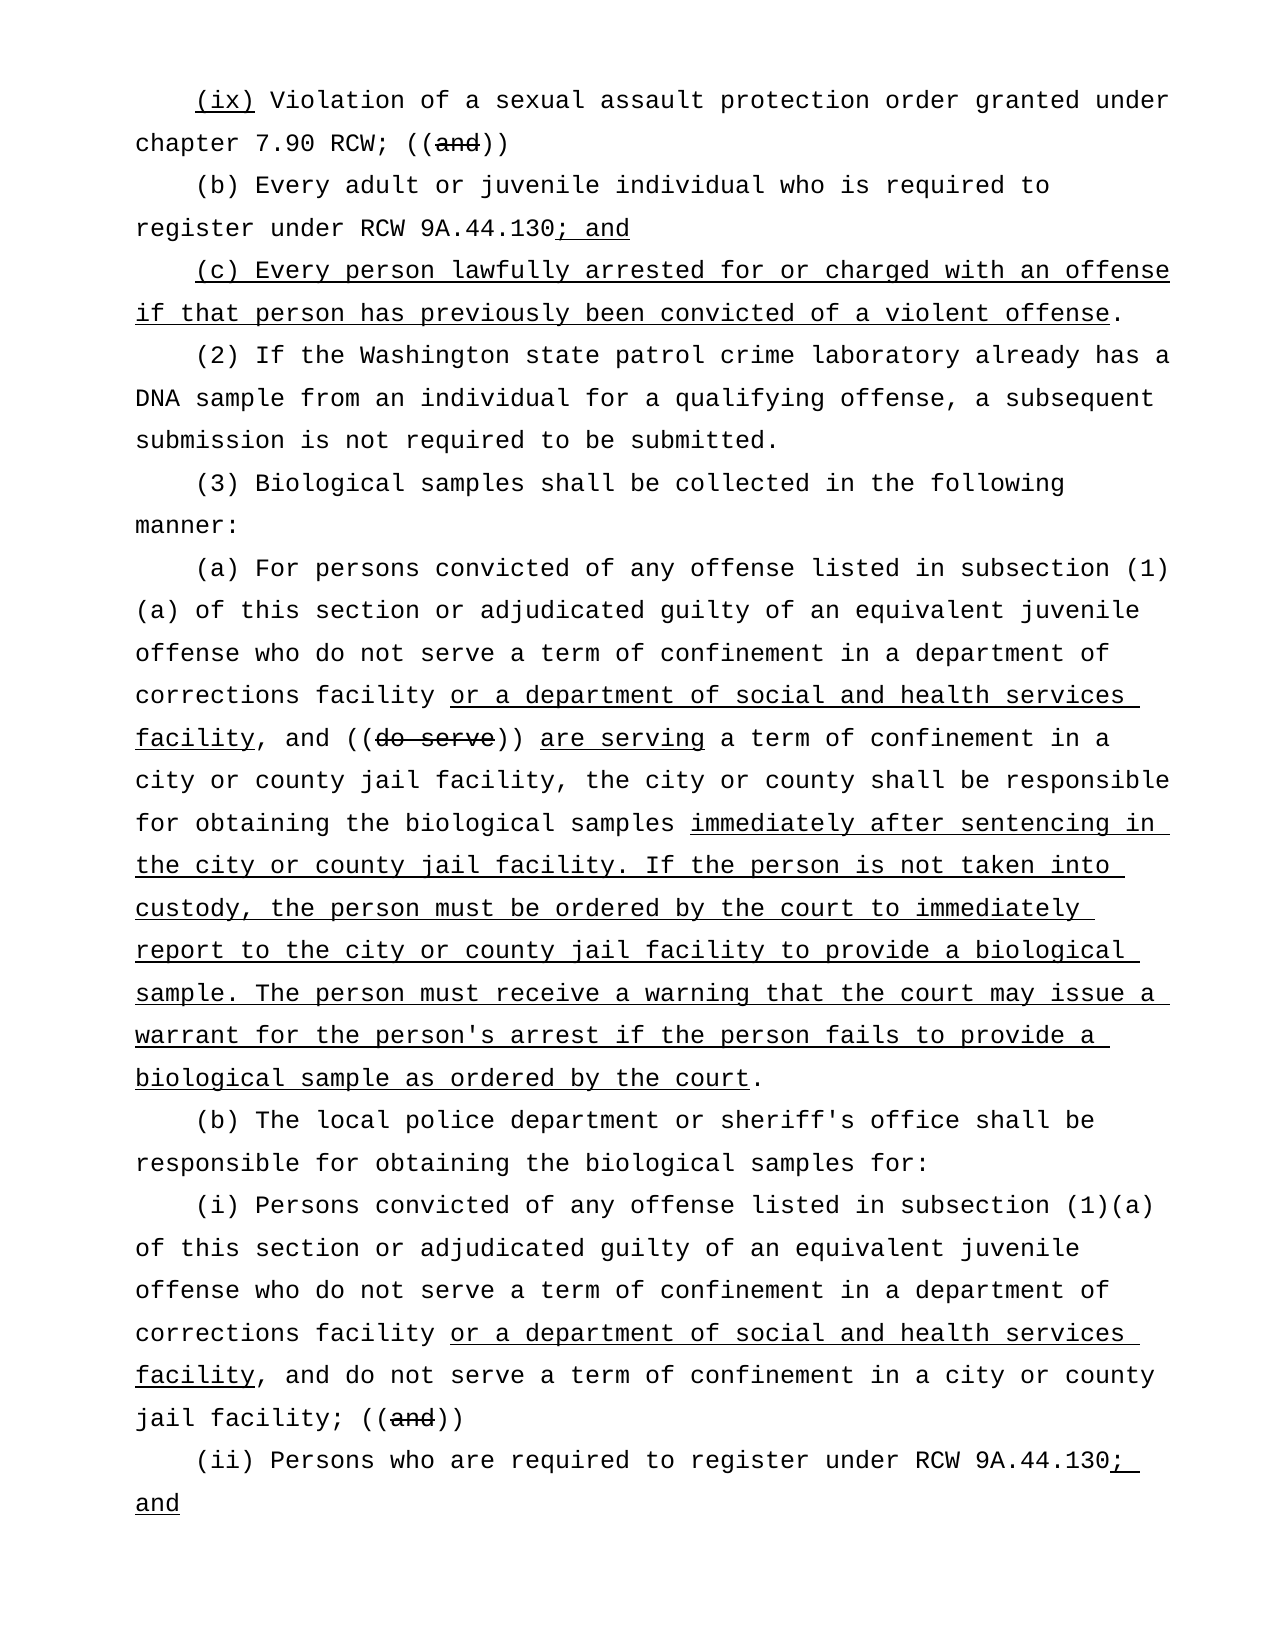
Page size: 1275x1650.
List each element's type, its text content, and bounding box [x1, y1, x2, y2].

text (ii) Persons who are required to register under RCW 9A.44.130; and [135, 1435, 1170, 1520]
text (a) For persons convicted of any offense listed in subsection (1)(a) of this section or adjudicated guilty of an equivalent juvenile offense who do not serve a term of confinement in a department of corrections facility or a department of social and health services facility, and ((do serve)) are serving a term of confinement in a city or county jail facility, the city or county shall be responsible for obtaining the biological samples immediately after sentencing in the city or county jail facility. If the person is not taken into custody, the person must be ordered by the court to immediately report to the city or county jail facility to provide a biological sample. The person must receive a warning that the court may issue a warrant for the person's arrest if the person fails to provide a biological sample as ordered by the court. [135, 542, 1170, 1004]
text (3) Biological samples shall be collected in the following manner: [135, 457, 1170, 542]
text (b) Every adult or juvenile individual who is required to register under RCW 9A.44.130; and [135, 160, 1170, 245]
text (a) For persons convicted of any offense listed in subsection (1)(a) of this section or adjudicated guilty of an equivalent juvenile offense who do not serve a term of confinement in a department of corrections facility or a department of social and health services facility, and ((do serve)) are serving a term of confinement in a city or county jail facility, the city or county shall be responsible for obtaining the biological samples immediately after sentencing in the city or county jail facility. If the person is not taken into custody, the person must be ordered by the court to immediately report to the city or county jail facility to provide a biological sample. The person must receive a warning that the court may issue a warrant for the person's arrest if the person fails to provide a biological sample as ordered by the court. [135, 1005, 1170, 1095]
text (ix) Violation of a sexual assault protection order granted under chapter 7.90 RCW; ((and)) [135, 75, 1170, 160]
text (c) Every person lawfully arrested for or charged with an offense if that person has previously been convicted of a violent offense. [135, 245, 1170, 330]
text (i) Persons convicted of any offense listed in subsection (1)(a) of this section or adjudicated guilty of an equivalent juvenile offense who do not serve a term of confinement in a department of corrections facility or a department of social and health services facility, and do not serve a term of confinement in a city or county jail facility; ((and)) [135, 1180, 1170, 1435]
text (2) If the Washington state patrol crime laboratory already has a DNA sample from an individual for a qualifying offense, a subsequent submission is not required to be submitted. [135, 330, 1170, 457]
text (b) The local police department or sheriff's office shall be responsible for obtaining the biological samples for: [135, 1095, 1170, 1180]
